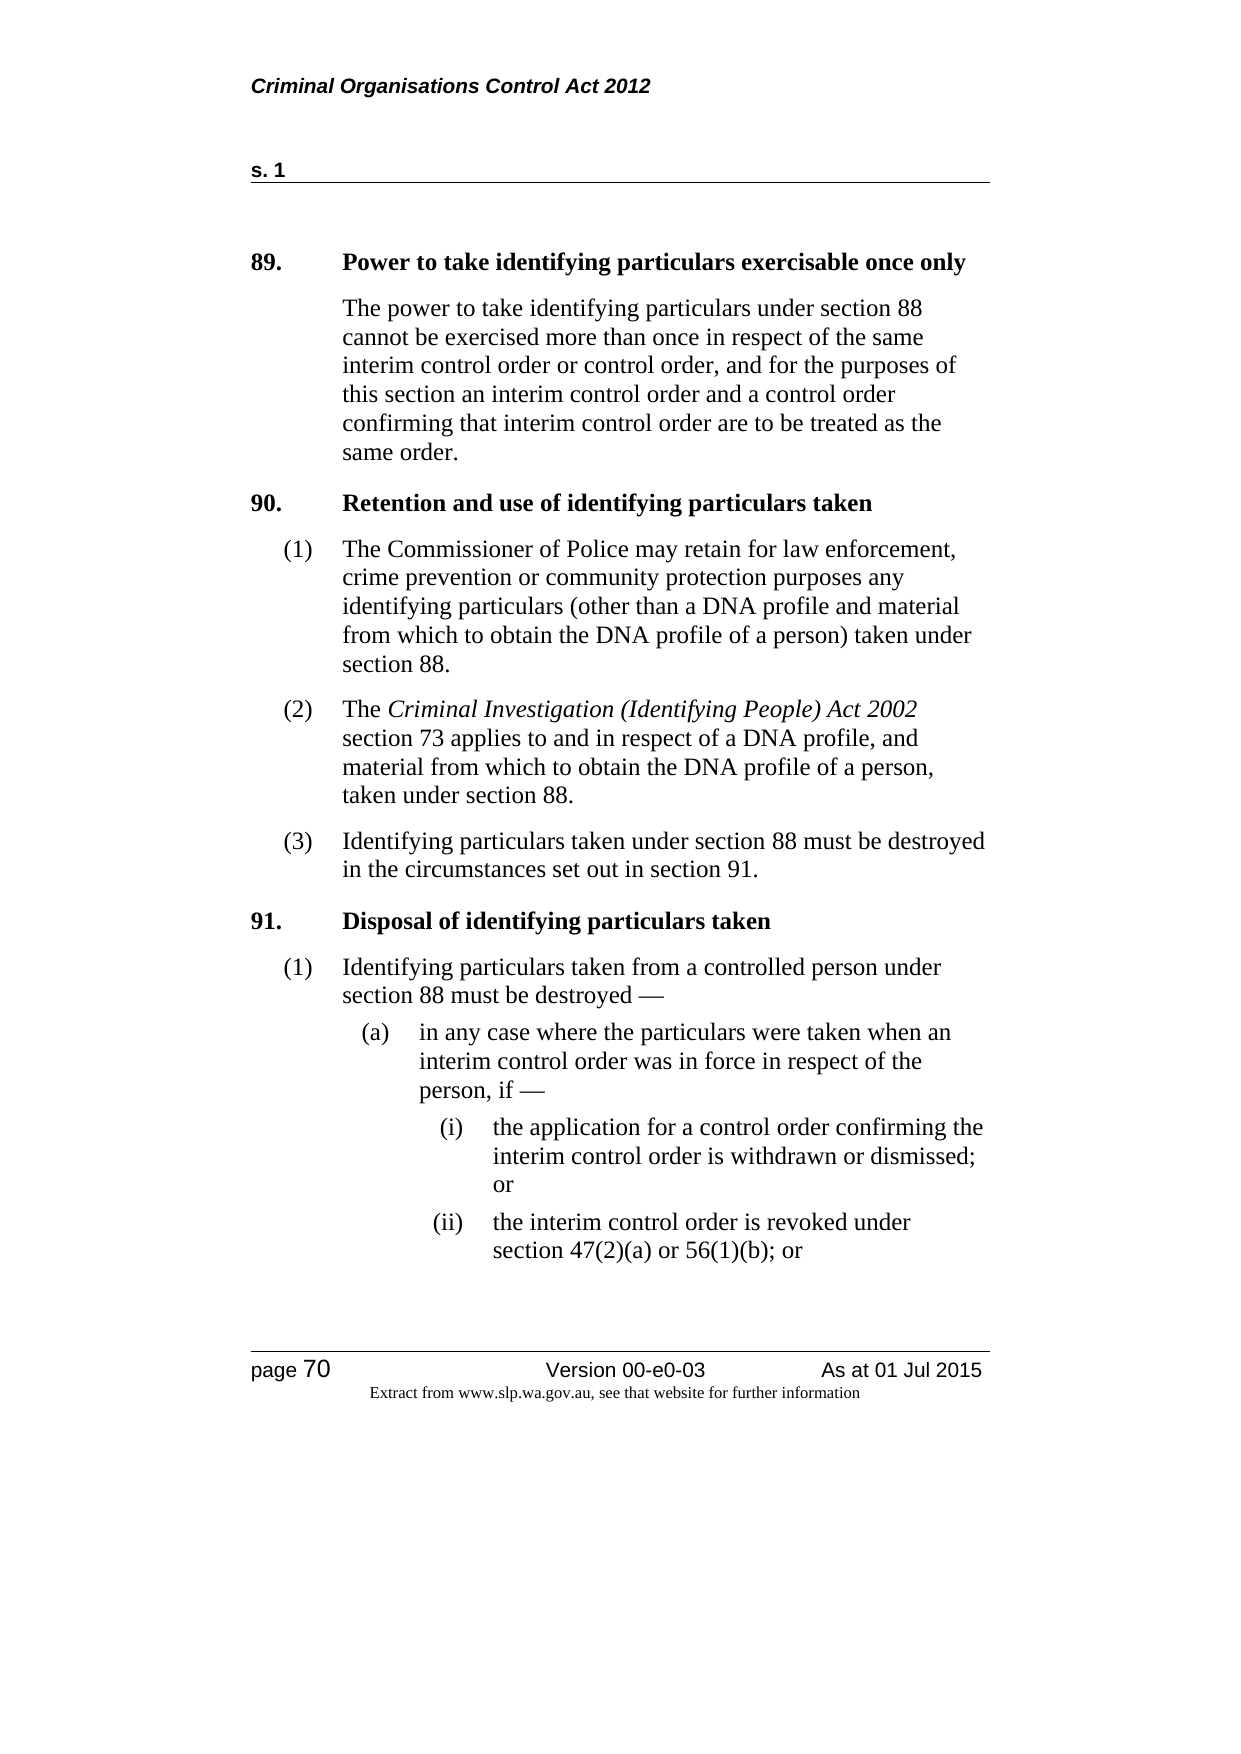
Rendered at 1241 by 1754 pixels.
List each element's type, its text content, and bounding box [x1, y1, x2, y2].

text (1) Identifying particulars taken from a controlled person under section 88 must be destroyed — [251, 952, 990, 1009]
text (2) The Criminal Investigation (Identifying People) Act 2002 section 73 applies to and in respect of a DNA profile, and material from which to obtain the DNA profile of a person, taken under section 88. [251, 694, 990, 809]
text (ii) the interim control order is revoked under section 47(2)(a) or 56(1)(b); or [251, 1207, 990, 1264]
subtitle 91. Disposal of identifying particulars taken [251, 906, 990, 935]
text (i) the application for a control order confirming the interim control order is withdrawn or dismissed; or [251, 1112, 990, 1198]
subtitle 89. Power to take identifying particulars exercisable once only [251, 247, 990, 276]
text The power to take identifying particulars under section 88 cannot be exercised more than once in respect of the same interim control order or control order, and for the purposes of this section an interim control order and a control order confirming that interim control order are to be treated as the same order. [251, 293, 990, 465]
text (1) The Commissioner of Police may retain for law enforcement, crime prevention or community protection purposes any identifying particulars (other than a DNA profile and material from which to obtain the DNA profile of a person) taken under section 88. [251, 534, 990, 677]
text (3) Identifying particulars taken under section 88 must be destroyed in the circumstances set out in section 91. [251, 826, 990, 883]
text (a) in any case where the particulars were taken when an interim control order was in force in respect of the person, if — [251, 1017, 990, 1104]
subtitle 90. Retention and use of identifying particulars taken [251, 488, 990, 517]
